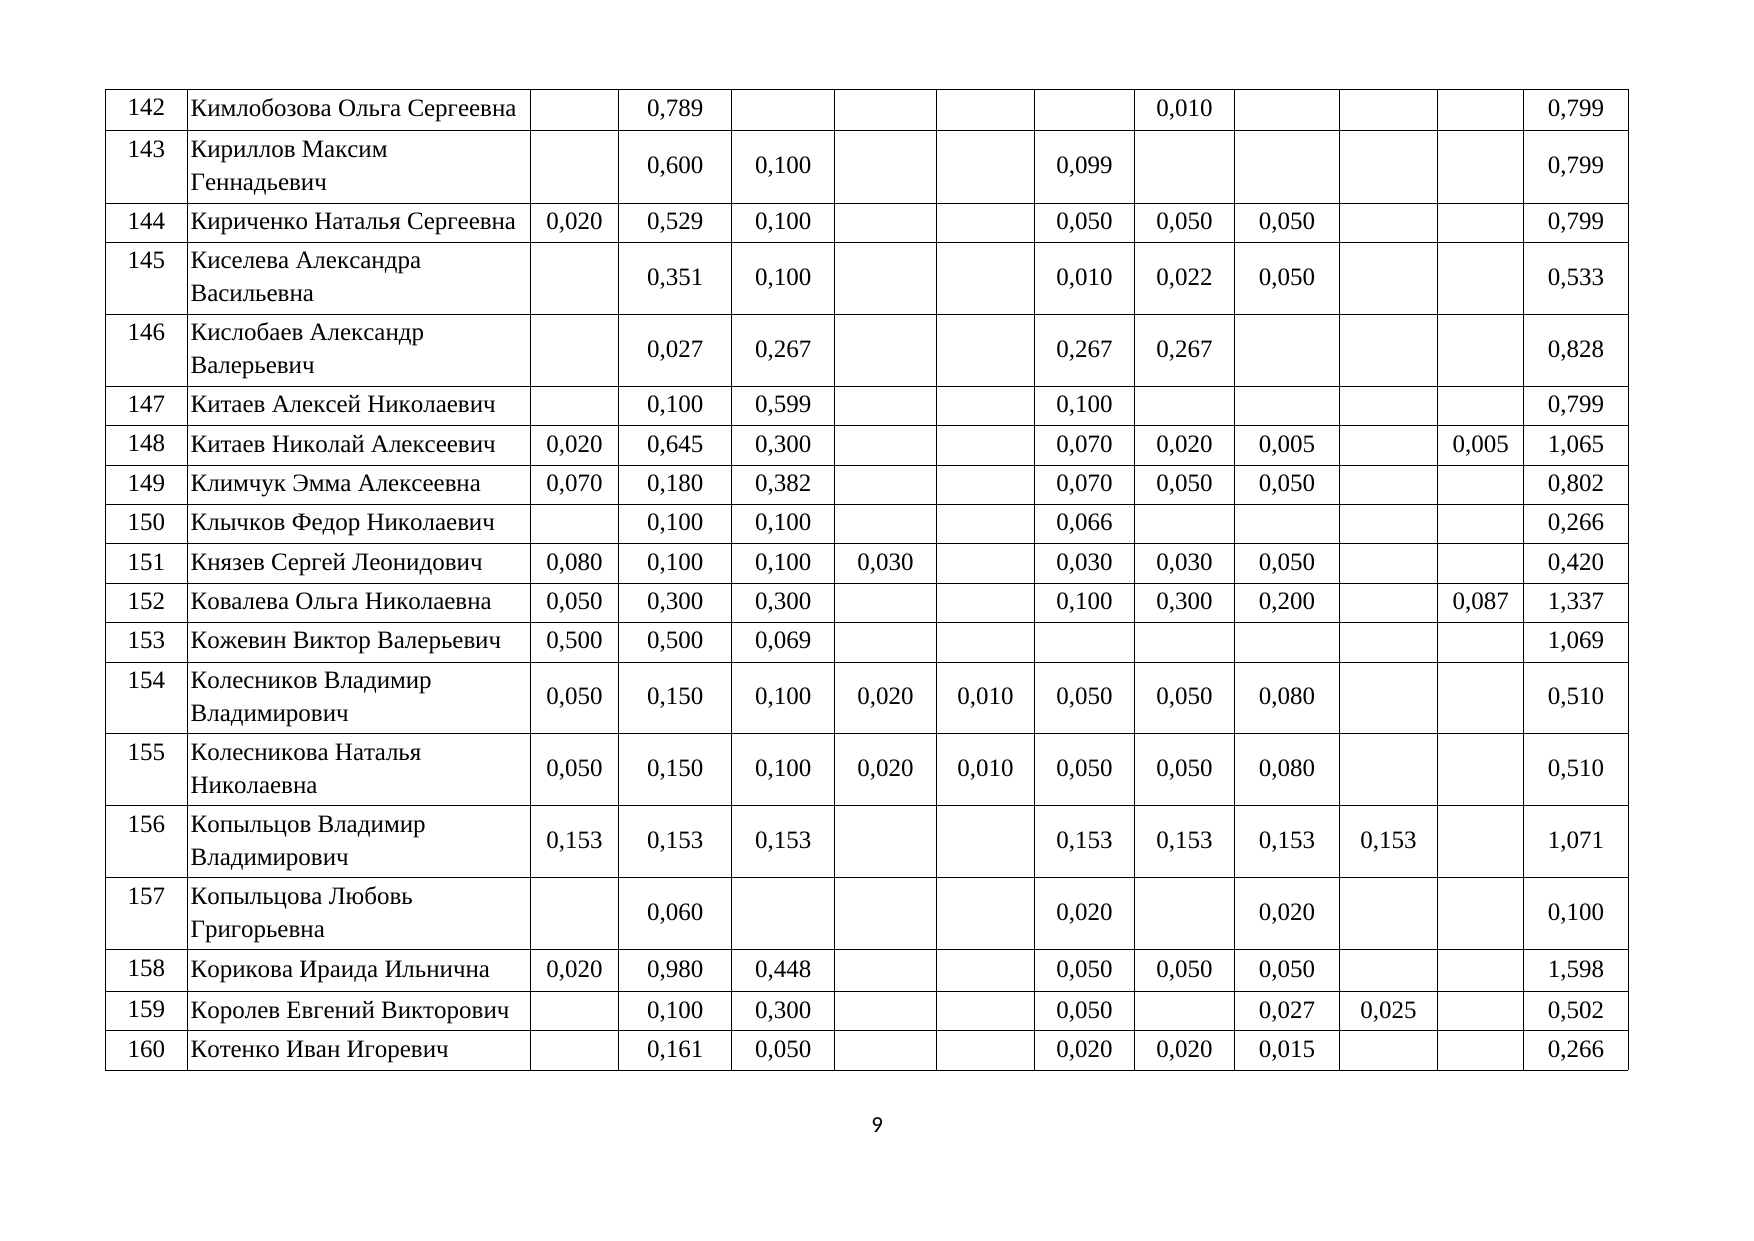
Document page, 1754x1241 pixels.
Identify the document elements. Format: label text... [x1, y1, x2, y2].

table_cell 0,500 [619, 623, 731, 661]
table_cell 0,050 [531, 663, 618, 733]
table_cell 0,153 [1340, 806, 1437, 877]
table_cell [1340, 131, 1437, 202]
table_cell 0,153 [1035, 806, 1134, 877]
table_cell 0,066 [1035, 505, 1134, 543]
table_cell 148 [106, 426, 187, 464]
table_cell 152 [106, 584, 187, 622]
table_cell 0,599 [732, 387, 834, 425]
table_cell 0,050 [1135, 734, 1234, 805]
table_cell 0,267 [1035, 315, 1134, 386]
table_cell [1438, 734, 1523, 805]
table_cell 0,010 [937, 663, 1034, 733]
table_cell 153 [106, 623, 187, 661]
table_cell 0,069 [732, 623, 834, 661]
table_cell 0,100 [732, 131, 834, 202]
table_cell 0,150 [619, 663, 731, 733]
table_cell [1135, 992, 1234, 1030]
table_cell 0,799 [1524, 204, 1628, 242]
table_cell [1340, 584, 1437, 622]
table_cell 0,600 [619, 131, 731, 202]
table_cell 0,020 [531, 950, 618, 991]
table_cell [1438, 131, 1523, 202]
table_cell 0,080 [531, 544, 618, 583]
table_cell [1235, 505, 1339, 543]
table_cell 0,100 [732, 734, 834, 805]
table_cell [937, 544, 1034, 583]
table_cell [835, 584, 936, 622]
table_cell 0,645 [619, 426, 731, 464]
table_cell 0,020 [1035, 1031, 1134, 1070]
table_cell [1438, 544, 1523, 583]
table_cell [1340, 878, 1437, 949]
table_cell Кириченко Наталья Сергеевна [188, 204, 530, 242]
table_cell [531, 878, 618, 949]
table_cell [1438, 90, 1523, 130]
table_cell [835, 1031, 936, 1070]
table_cell Кимлобозова Ольга Сергеевна [188, 90, 530, 130]
table_cell 0,010 [937, 734, 1034, 805]
table_cell 0,080 [1235, 734, 1339, 805]
table_cell [1340, 466, 1437, 504]
table_cell [937, 878, 1034, 949]
table_cell 0,005 [1235, 426, 1339, 464]
table_cell 0,020 [531, 426, 618, 464]
table_cell [1438, 505, 1523, 543]
table_cell [835, 204, 936, 242]
table_cell 0,020 [1135, 1031, 1234, 1070]
table_cell [1340, 950, 1437, 991]
table_cell 0,153 [531, 806, 618, 877]
table_cell 0,050 [1135, 950, 1234, 991]
table_cell 0,020 [835, 663, 936, 733]
table_cell [937, 1031, 1034, 1070]
table_cell [1340, 623, 1437, 661]
table_cell [1438, 466, 1523, 504]
table_cell [1438, 204, 1523, 242]
table_cell Колесников Владимир Владимирович [188, 663, 530, 733]
table_cell [1340, 663, 1437, 733]
table_cell 0,828 [1524, 315, 1628, 386]
table_cell [937, 466, 1034, 504]
table_cell 0,020 [835, 734, 936, 805]
table_cell Кислобаев Александр Валерьевич [188, 315, 530, 386]
table_cell 0,070 [1035, 426, 1134, 464]
table_cell 0,533 [1524, 243, 1628, 314]
table_cell [835, 315, 936, 386]
table_cell 0,027 [619, 315, 731, 386]
table_cell 0,030 [1035, 544, 1134, 583]
table_cell [937, 992, 1034, 1030]
table_cell [1340, 734, 1437, 805]
table_cell [835, 992, 936, 1030]
table_cell 142 [106, 90, 187, 130]
table_cell 0,799 [1524, 90, 1628, 130]
table_cell 0,789 [619, 90, 731, 130]
table_cell 146 [106, 315, 187, 386]
table_cell 0,100 [1035, 387, 1134, 425]
table_cell [1438, 315, 1523, 386]
table_cell 0,300 [732, 992, 834, 1030]
table_cell 0,799 [1524, 387, 1628, 425]
table_cell 0,266 [1524, 505, 1628, 543]
table_cell [1438, 878, 1523, 949]
table_cell 0,010 [1035, 243, 1134, 314]
table_cell 0,020 [1235, 878, 1339, 949]
table_cell 0,027 [1235, 992, 1339, 1030]
table_cell [835, 878, 936, 949]
table_cell Котенко Иван Игоревич [188, 1031, 530, 1070]
table_cell 160 [106, 1031, 187, 1070]
table_cell [1135, 387, 1234, 425]
table_cell 0,300 [1135, 584, 1234, 622]
table_cell 158 [106, 950, 187, 991]
table_cell [1438, 806, 1523, 877]
table_cell 0,025 [1340, 992, 1437, 1030]
table_cell 0,502 [1524, 992, 1628, 1030]
table_cell [835, 426, 936, 464]
table_cell 0,510 [1524, 663, 1628, 733]
table_cell 0,050 [1035, 663, 1134, 733]
table_cell 0,802 [1524, 466, 1628, 504]
table_cell 0,500 [531, 623, 618, 661]
table_cell 0,100 [619, 505, 731, 543]
table_cell [1438, 1031, 1523, 1070]
table_cell 0,150 [619, 734, 731, 805]
table_cell 155 [106, 734, 187, 805]
table_cell [1035, 90, 1134, 130]
table_cell 147 [106, 387, 187, 425]
table_cell 0,100 [732, 505, 834, 543]
table_cell 0,153 [619, 806, 731, 877]
table_cell 1,065 [1524, 426, 1628, 464]
table_cell 0,070 [1035, 466, 1134, 504]
table_cell 0,100 [732, 204, 834, 242]
table_cell [1438, 992, 1523, 1030]
table_cell 150 [106, 505, 187, 543]
table_cell [937, 584, 1034, 622]
table_cell 0,448 [732, 950, 834, 991]
table_cell 0,300 [619, 584, 731, 622]
table_cell 0,010 [1135, 90, 1234, 130]
table_cell 0,266 [1524, 1031, 1628, 1070]
table_cell [1340, 243, 1437, 314]
table_cell [1235, 315, 1339, 386]
table_cell 0,050 [1235, 243, 1339, 314]
table_cell [835, 90, 936, 130]
table_cell 0,020 [1135, 426, 1234, 464]
table_cell [1135, 131, 1234, 202]
table_cell [835, 131, 936, 202]
table_cell [1135, 623, 1234, 661]
table_cell Копыльцов Владимир Владимирович [188, 806, 530, 877]
table_cell 0,300 [732, 426, 834, 464]
table_cell 0,080 [1235, 663, 1339, 733]
table_cell [835, 387, 936, 425]
table_cell [1340, 505, 1437, 543]
table_cell Королев Евгений Викторович [188, 992, 530, 1030]
table_cell [531, 505, 618, 543]
table_cell 0,060 [619, 878, 731, 949]
table_cell 0,050 [1135, 204, 1234, 242]
table_cell 0,153 [732, 806, 834, 877]
table_cell [531, 131, 618, 202]
table_cell 0,050 [732, 1031, 834, 1070]
table_cell Князев Сергей Леонидович [188, 544, 530, 583]
table_cell 0,100 [619, 992, 731, 1030]
table_cell 0,267 [732, 315, 834, 386]
table_cell 151 [106, 544, 187, 583]
table_cell 0,153 [1135, 806, 1234, 877]
table_cell [937, 204, 1034, 242]
table_cell [937, 315, 1034, 386]
table_cell [1340, 387, 1437, 425]
table_cell 0,020 [531, 204, 618, 242]
table_cell [835, 950, 936, 991]
table_cell [531, 243, 618, 314]
table_cell [937, 505, 1034, 543]
table_cell [1340, 204, 1437, 242]
table_cell 159 [106, 992, 187, 1030]
table_cell Климчук Эмма Алексеевна [188, 466, 530, 504]
table_cell [835, 623, 936, 661]
table_cell 0,050 [531, 734, 618, 805]
table_cell [937, 90, 1034, 130]
table_cell 0,022 [1135, 243, 1234, 314]
table_cell Кириллов Максим Геннадьевич [188, 131, 530, 202]
table_cell [937, 243, 1034, 314]
table_cell 0,050 [1035, 992, 1134, 1030]
table_cell [1135, 505, 1234, 543]
table_cell 0,050 [1235, 544, 1339, 583]
table_cell 0,510 [1524, 734, 1628, 805]
table_cell 0,529 [619, 204, 731, 242]
table_cell [1438, 623, 1523, 661]
table_cell [1235, 623, 1339, 661]
table_cell 144 [106, 204, 187, 242]
table_cell 145 [106, 243, 187, 314]
table_cell [1135, 878, 1234, 949]
table_cell [1438, 950, 1523, 991]
table_cell 0,050 [1135, 466, 1234, 504]
table_cell [1235, 387, 1339, 425]
table_cell 149 [106, 466, 187, 504]
table_cell [835, 806, 936, 877]
table_cell 0,050 [1035, 204, 1134, 242]
table_cell [732, 878, 834, 949]
table_cell [937, 426, 1034, 464]
table_cell 1,069 [1524, 623, 1628, 661]
table_cell 0,100 [732, 243, 834, 314]
table_cell Корикова Ираида Ильнична [188, 950, 530, 991]
table_cell 0,100 [732, 663, 834, 733]
table_cell [1438, 243, 1523, 314]
table_cell [732, 90, 834, 130]
table_cell 0,180 [619, 466, 731, 504]
table_cell [1340, 426, 1437, 464]
table_cell 0,200 [1235, 584, 1339, 622]
table_cell 0,030 [835, 544, 936, 583]
table_cell [1340, 544, 1437, 583]
table_cell 0,050 [1035, 950, 1134, 991]
table_cell 1,071 [1524, 806, 1628, 877]
table_cell [1438, 387, 1523, 425]
table_cell 1,337 [1524, 584, 1628, 622]
table_cell [835, 243, 936, 314]
table_cell 0,980 [619, 950, 731, 991]
table_cell 0,070 [531, 466, 618, 504]
table_cell 0,100 [619, 544, 731, 583]
table_cell [1438, 663, 1523, 733]
table_cell 0,050 [1035, 734, 1134, 805]
table_cell 0,382 [732, 466, 834, 504]
table_cell Киселева Александра Васильевна [188, 243, 530, 314]
table_cell [531, 992, 618, 1030]
table_cell 0,030 [1135, 544, 1234, 583]
table_cell Ковалева Ольга Николаевна [188, 584, 530, 622]
table_cell 0,100 [1035, 584, 1134, 622]
table_cell 0,100 [619, 387, 731, 425]
table_cell [937, 806, 1034, 877]
table_cell Колесникова Наталья Николаевна [188, 734, 530, 805]
table_cell [835, 466, 936, 504]
table_cell [937, 950, 1034, 991]
table_cell [937, 387, 1034, 425]
table_cell 0,351 [619, 243, 731, 314]
table_cell [1340, 315, 1437, 386]
table_cell [1235, 90, 1339, 130]
table_cell 0,300 [732, 584, 834, 622]
table_cell [835, 505, 936, 543]
table_cell 0,153 [1235, 806, 1339, 877]
table_cell 0,050 [531, 584, 618, 622]
table_cell 157 [106, 878, 187, 949]
table_cell 0,050 [1235, 204, 1339, 242]
table_cell [531, 387, 618, 425]
table_cell 0,100 [732, 544, 834, 583]
table_cell 143 [106, 131, 187, 202]
table_cell Клычков Федор Николаевич [188, 505, 530, 543]
table_cell 0,005 [1438, 426, 1523, 464]
table_cell [1340, 90, 1437, 130]
table_cell [937, 623, 1034, 661]
table_cell [1035, 623, 1134, 661]
table_cell Кожевин Виктор Валерьевич [188, 623, 530, 661]
table_cell [1235, 131, 1339, 202]
table_cell Китаев Николай Алексеевич [188, 426, 530, 464]
table_cell 0,799 [1524, 131, 1628, 202]
table_cell 0,100 [1524, 878, 1628, 949]
table_cell 0,267 [1135, 315, 1234, 386]
table_cell [531, 90, 618, 130]
table_cell 0,020 [1035, 878, 1134, 949]
table_cell 154 [106, 663, 187, 733]
table_cell 1,598 [1524, 950, 1628, 991]
table_cell 0,161 [619, 1031, 731, 1070]
table_cell 0,099 [1035, 131, 1134, 202]
table_cell 0,420 [1524, 544, 1628, 583]
table_cell 0,050 [1235, 466, 1339, 504]
table_cell 0,050 [1135, 663, 1234, 733]
table_cell [1340, 1031, 1437, 1070]
table_cell Копыльцова Любовь Григорьевна [188, 878, 530, 949]
table_cell [531, 315, 618, 386]
table_cell 0,015 [1235, 1031, 1339, 1070]
table_cell 0,050 [1235, 950, 1339, 991]
table_cell [531, 1031, 618, 1070]
table_cell Китаев Алексей Николаевич [188, 387, 530, 425]
table_cell 156 [106, 806, 187, 877]
table_cell 0,087 [1438, 584, 1523, 622]
table_cell [937, 131, 1034, 202]
